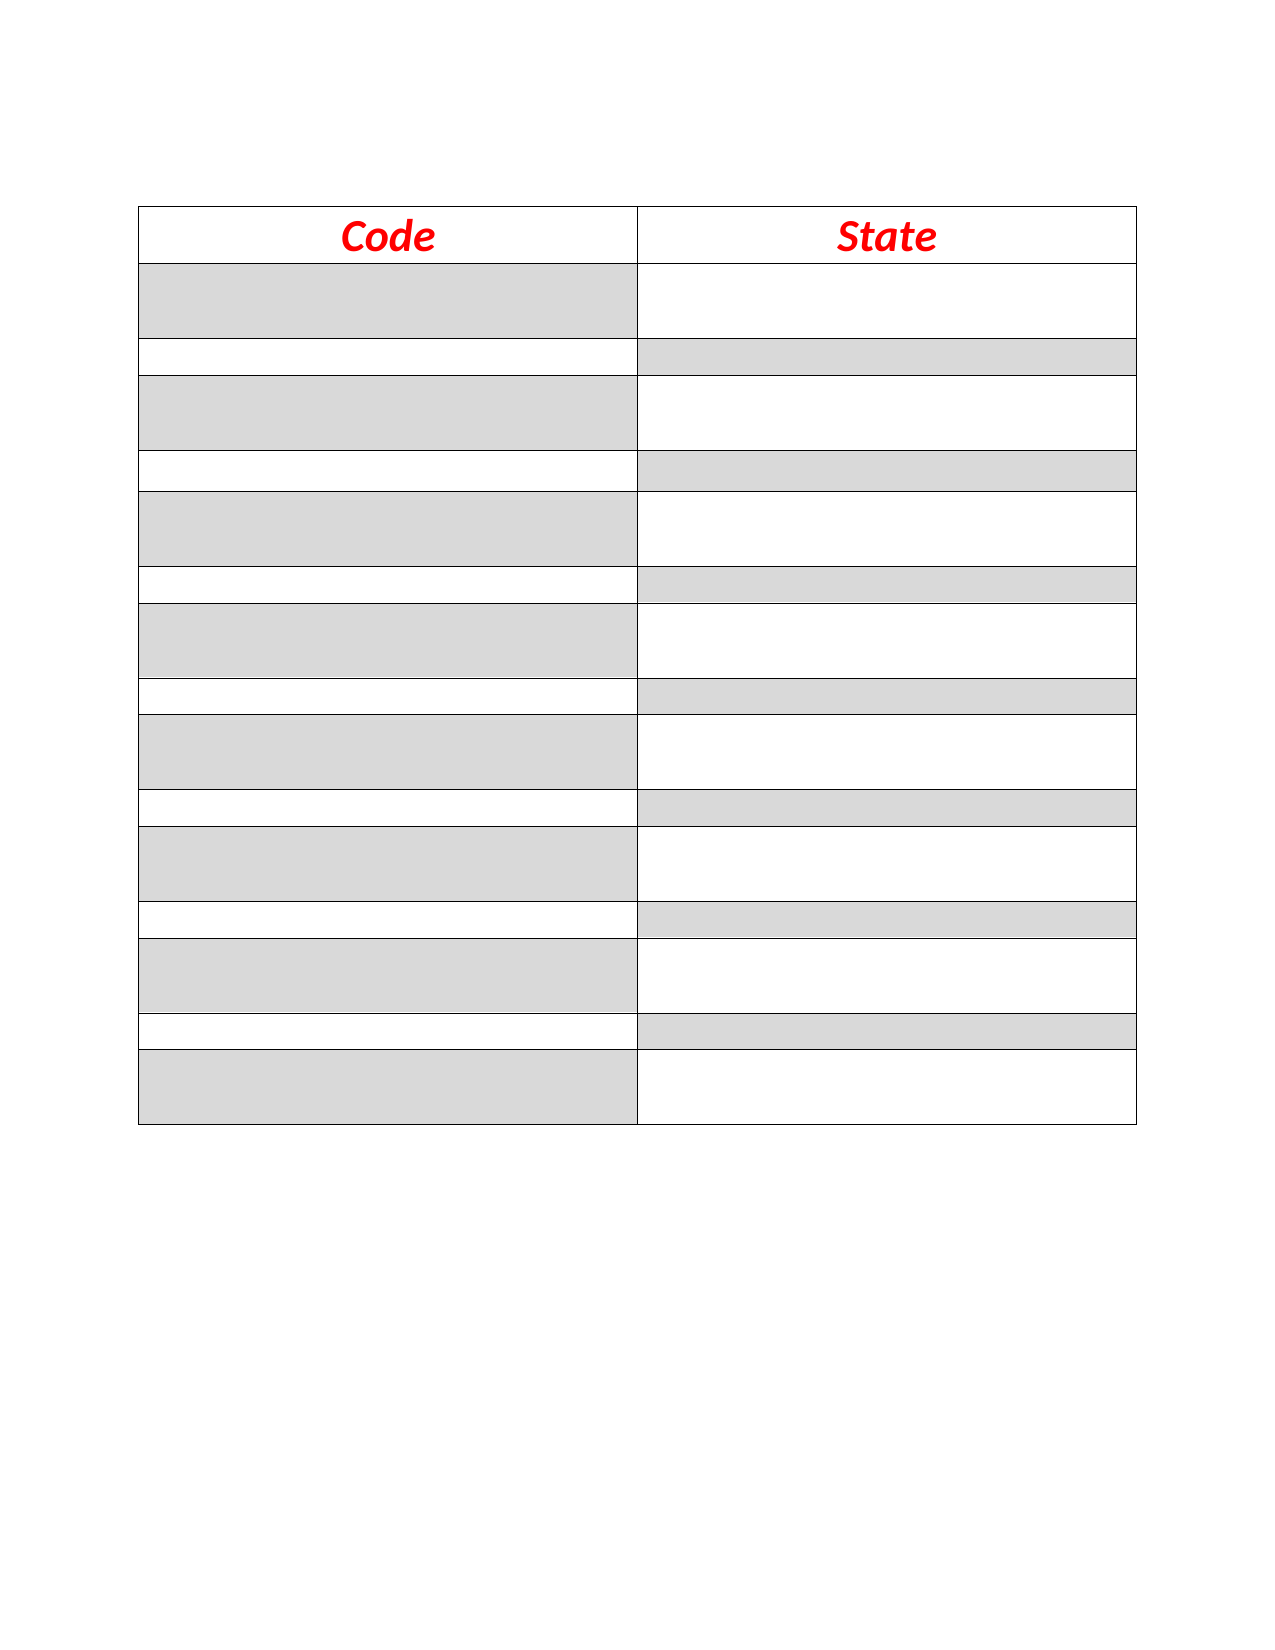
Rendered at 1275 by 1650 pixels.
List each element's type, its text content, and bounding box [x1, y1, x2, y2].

table_cell [638, 1014, 1136, 1049]
table_cell [139, 790, 637, 826]
table_cell [139, 827, 637, 901]
table_cell [139, 567, 637, 602]
table_cell [139, 604, 637, 677]
table_cell [638, 451, 1136, 491]
table_header Code [139, 207, 637, 263]
table_cell [638, 1050, 1136, 1124]
table_cell [638, 939, 1136, 1012]
table_cell [638, 902, 1136, 937]
table_cell [638, 376, 1136, 450]
table_cell [139, 679, 637, 714]
table_cell [638, 492, 1136, 566]
table_cell [638, 679, 1136, 714]
table_cell [638, 604, 1136, 677]
table_cell [638, 339, 1136, 375]
table_cell [638, 827, 1136, 901]
table_cell [139, 902, 637, 937]
table_cell [638, 790, 1136, 826]
table_cell [638, 567, 1136, 602]
table_cell [139, 264, 637, 338]
table_cell [139, 939, 637, 1012]
table_header State [638, 207, 1136, 263]
table_cell [139, 339, 637, 375]
table_cell [139, 451, 637, 491]
table_cell [139, 376, 637, 450]
table_cell [638, 715, 1136, 789]
table_cell [139, 1050, 637, 1124]
table_cell [638, 264, 1136, 338]
table_cell [139, 1014, 637, 1049]
table_cell [139, 492, 637, 566]
table_cell [139, 715, 637, 789]
